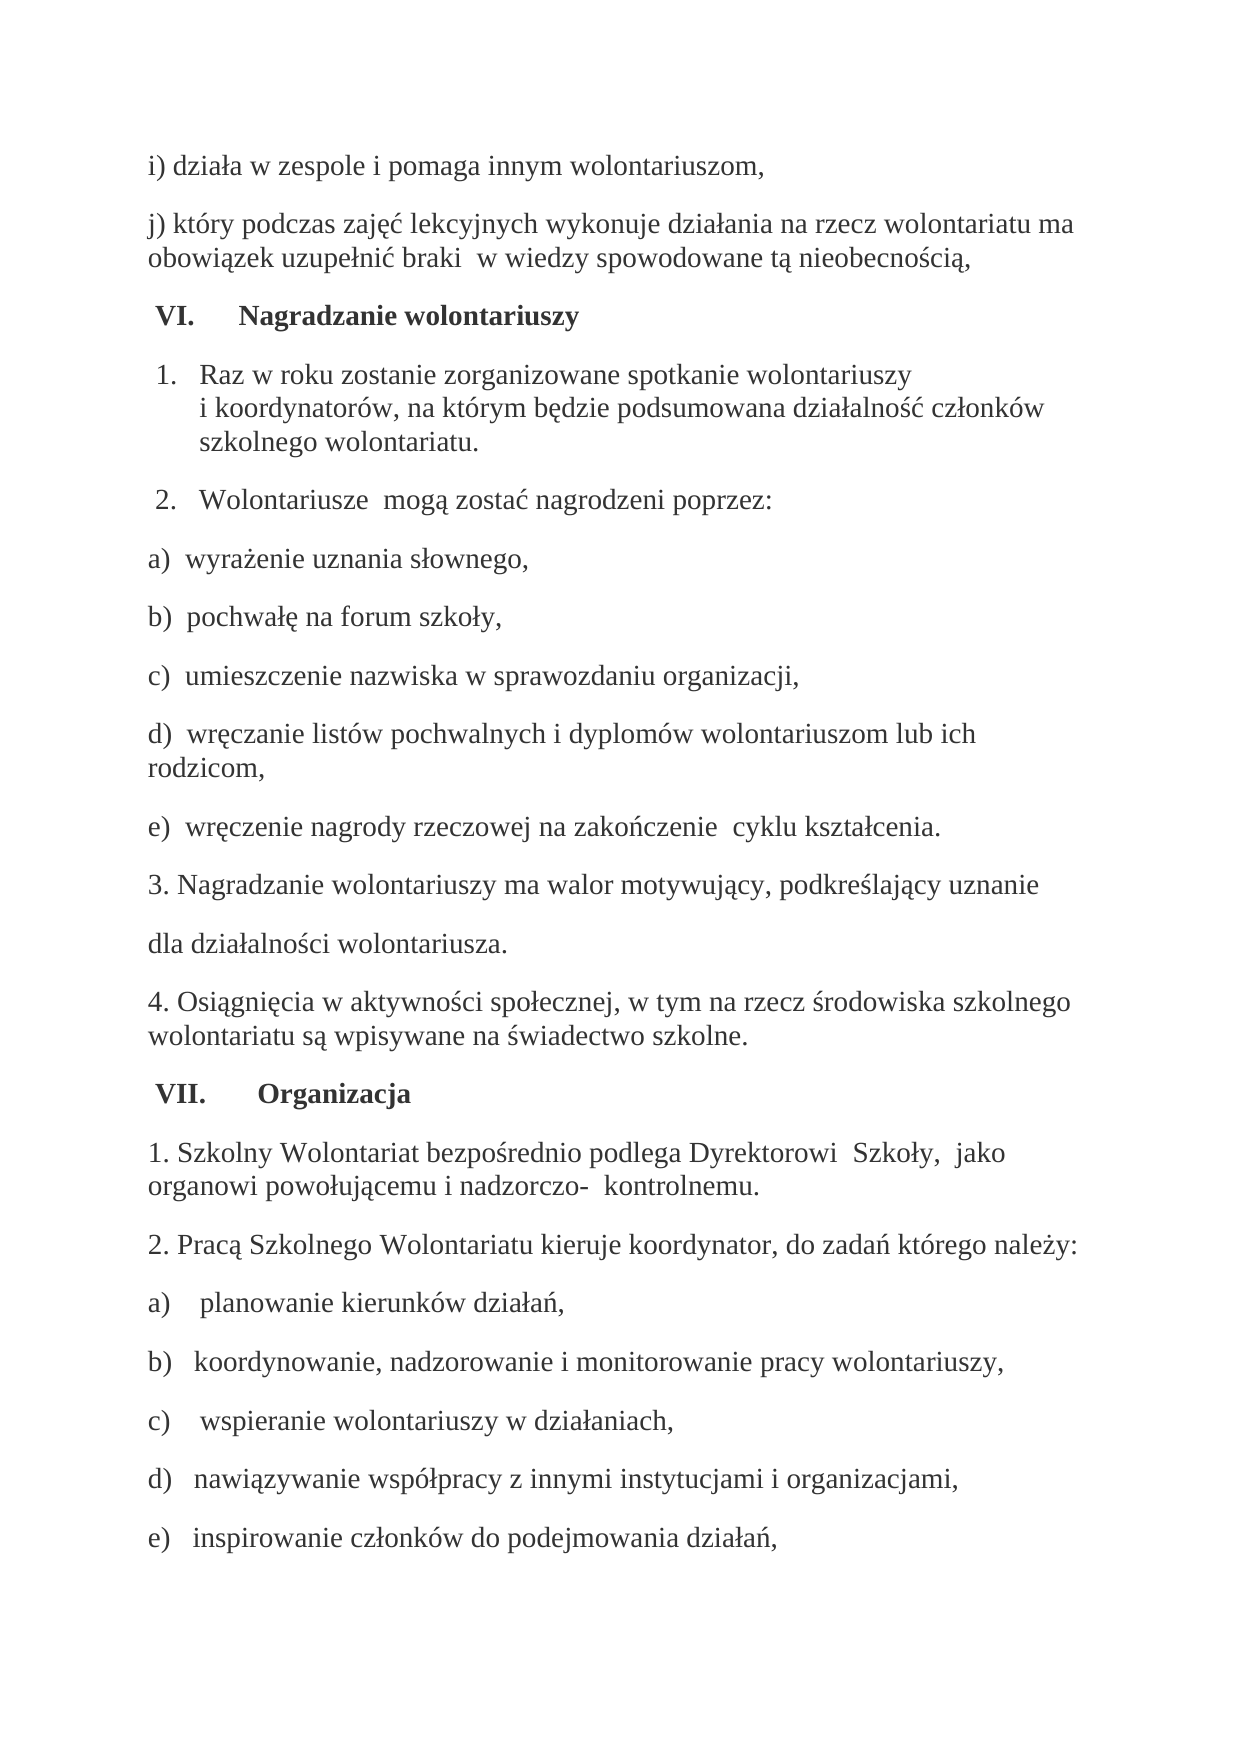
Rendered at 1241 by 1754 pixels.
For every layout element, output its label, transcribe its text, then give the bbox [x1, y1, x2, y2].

list Raz w roku zostanie zorganizowane spotkanie wolontariuszy [155, 357, 1093, 390]
text 1. Szkolny Wolontariat bezpośrednio podlega Dyrektorowi Szkoły, jako organowi powołującemu i nadzorczo- kontrolnemu. [148, 1135, 1093, 1202]
text 3. Nagradzanie wolontariuszy ma walor motywujący, podkreślający uznanie [148, 867, 1093, 901]
text c) umieszczenie nazwiska w sprawozdaniu organizacji, [148, 658, 1093, 692]
text 4. Osiągnięcia w aktywności społecznej, w tym na rzecz środowiska szkolnego wolontariatu są wpisywane na świadectwo szkolne. [148, 984, 1093, 1051]
list i koordynatorów, na którym będzie podsumowana działalność członków szkolnego wolontariatu. [199, 390, 1093, 457]
text a) wyrażenie uznania słownego, [148, 541, 1093, 574]
text e) wręczenie nagrody rzeczowej na zakończenie cyklu kształcenia. [148, 809, 1093, 842]
text e) inspirowanie członków do podejmowania działań, [148, 1520, 1093, 1553]
text a) planowanie kierunków działań, [148, 1286, 1093, 1319]
text c) wspieranie wolontariuszy w działaniach, [148, 1403, 1093, 1436]
text b) koordynowanie, nadzorowanie i monitorowanie pracy wolontariuszy, [148, 1344, 1093, 1378]
text VII. Organizacja [148, 1076, 1093, 1110]
text d) wręczanie listów pochwalnych i dyplomów wolontariuszom lub ich rodzicom, [148, 717, 1093, 784]
text j) który podczas zajęć lekcyjnych wykonuje działania na rzecz wolontariatu ma obowiązek uzupełnić braki w wiedzy spowodowane tą nieobecnością, [148, 206, 1093, 273]
text b) pochwałę na forum szkoły, [148, 599, 1093, 633]
text 2. Pracą Szkolnego Wolontariatu kieruje koordynator, do zadań którego należy: [148, 1227, 1093, 1261]
text VI. Nagradzanie wolontariuszy [148, 298, 1093, 332]
text d) nawiązywanie współpracy z innymi instytucjami i organizacjami, [148, 1461, 1093, 1495]
text i) działa w zespole i pomaga innym wolontariuszom, [148, 148, 1093, 181]
text dla działalności wolontariusza. [148, 926, 1093, 959]
text 2. Wolontariusze mogą zostać nagrodzeni poprzez: [148, 482, 1093, 516]
